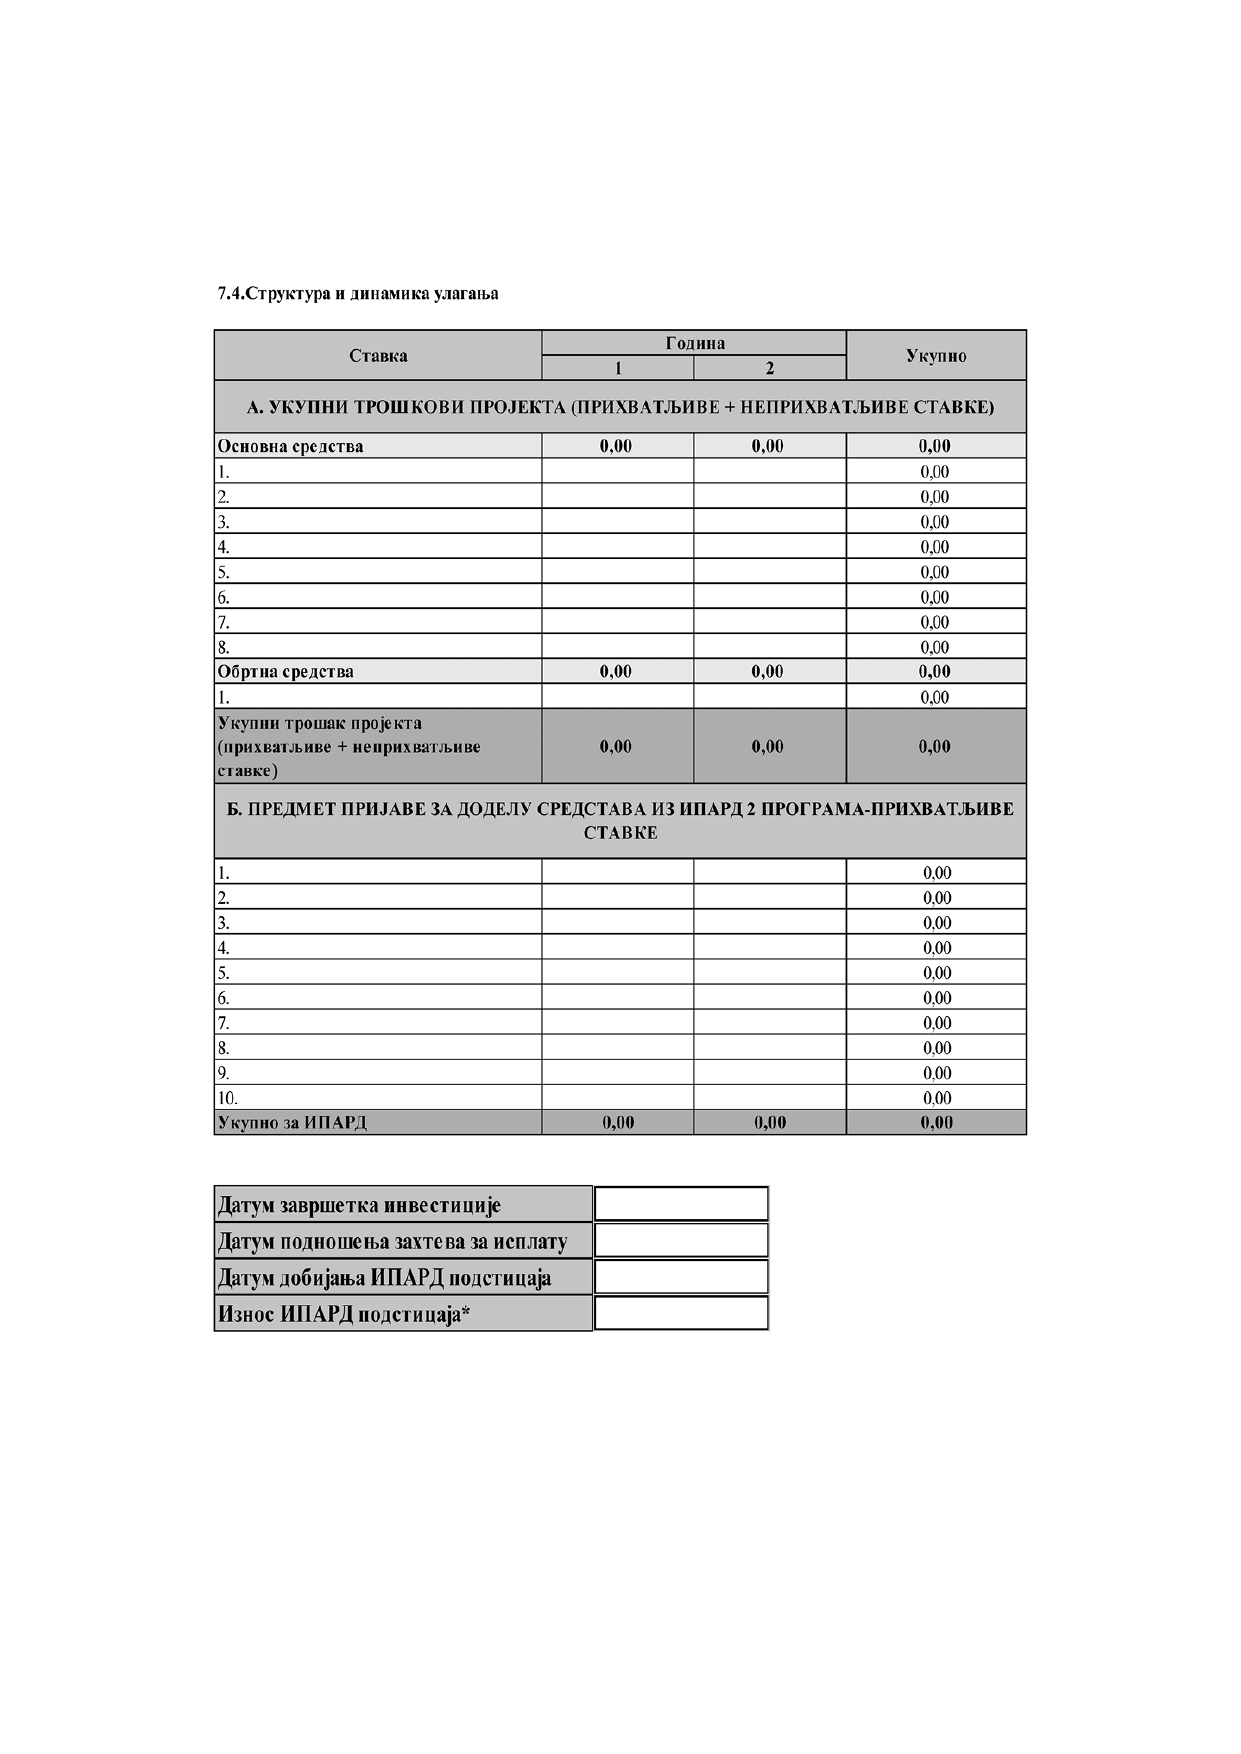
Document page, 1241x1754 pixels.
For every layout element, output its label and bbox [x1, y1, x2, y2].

picture [150, 150, 1091, 1470]
